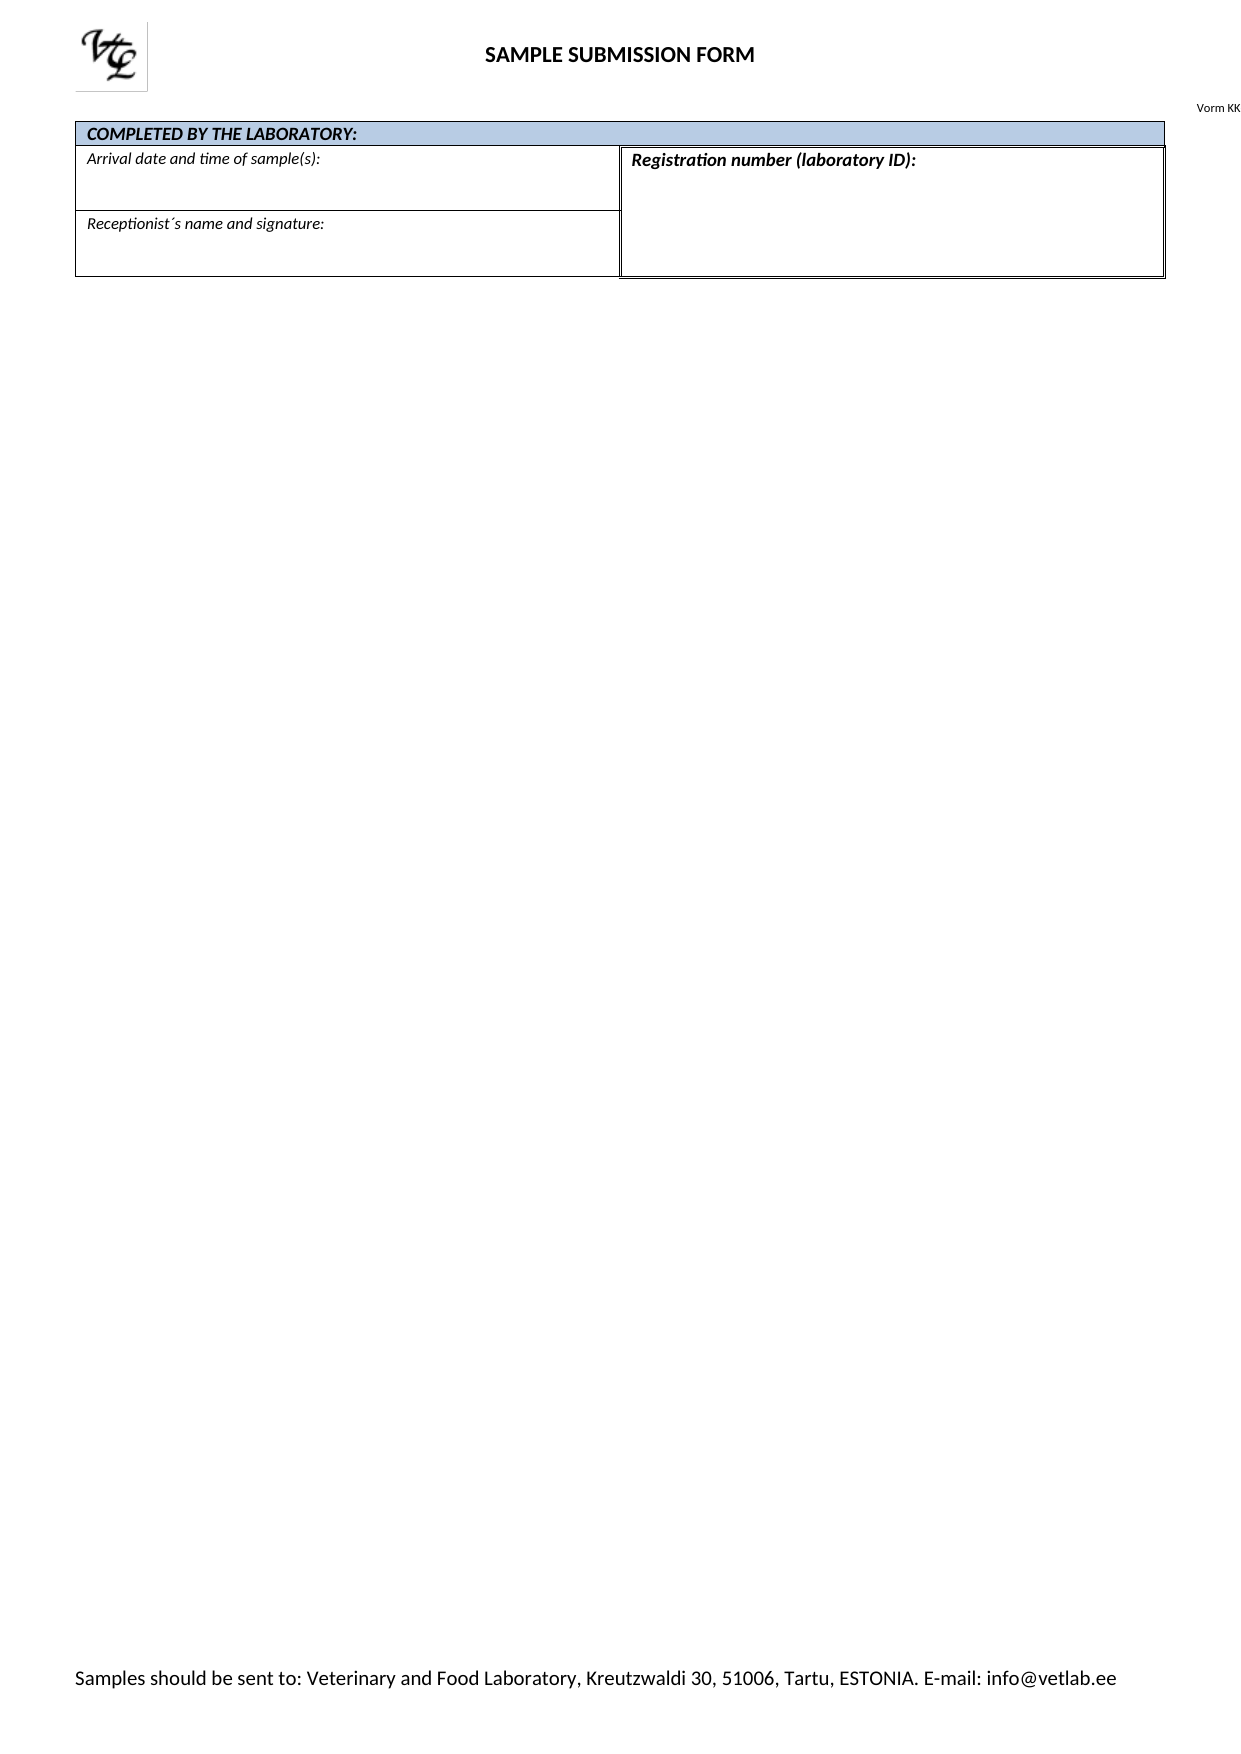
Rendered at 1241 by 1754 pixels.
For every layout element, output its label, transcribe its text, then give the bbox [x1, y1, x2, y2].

table_cell Registration number (laboratory ID): [622, 148, 1163, 276]
table_header COMPLETED BY THE LABORATORY: [76, 122, 1164, 145]
picture [75, 22, 149, 93]
table_cell Arrival date and time of sample(s): [76, 146, 619, 210]
table_cell Receptionist´s name and signature: [76, 211, 619, 276]
